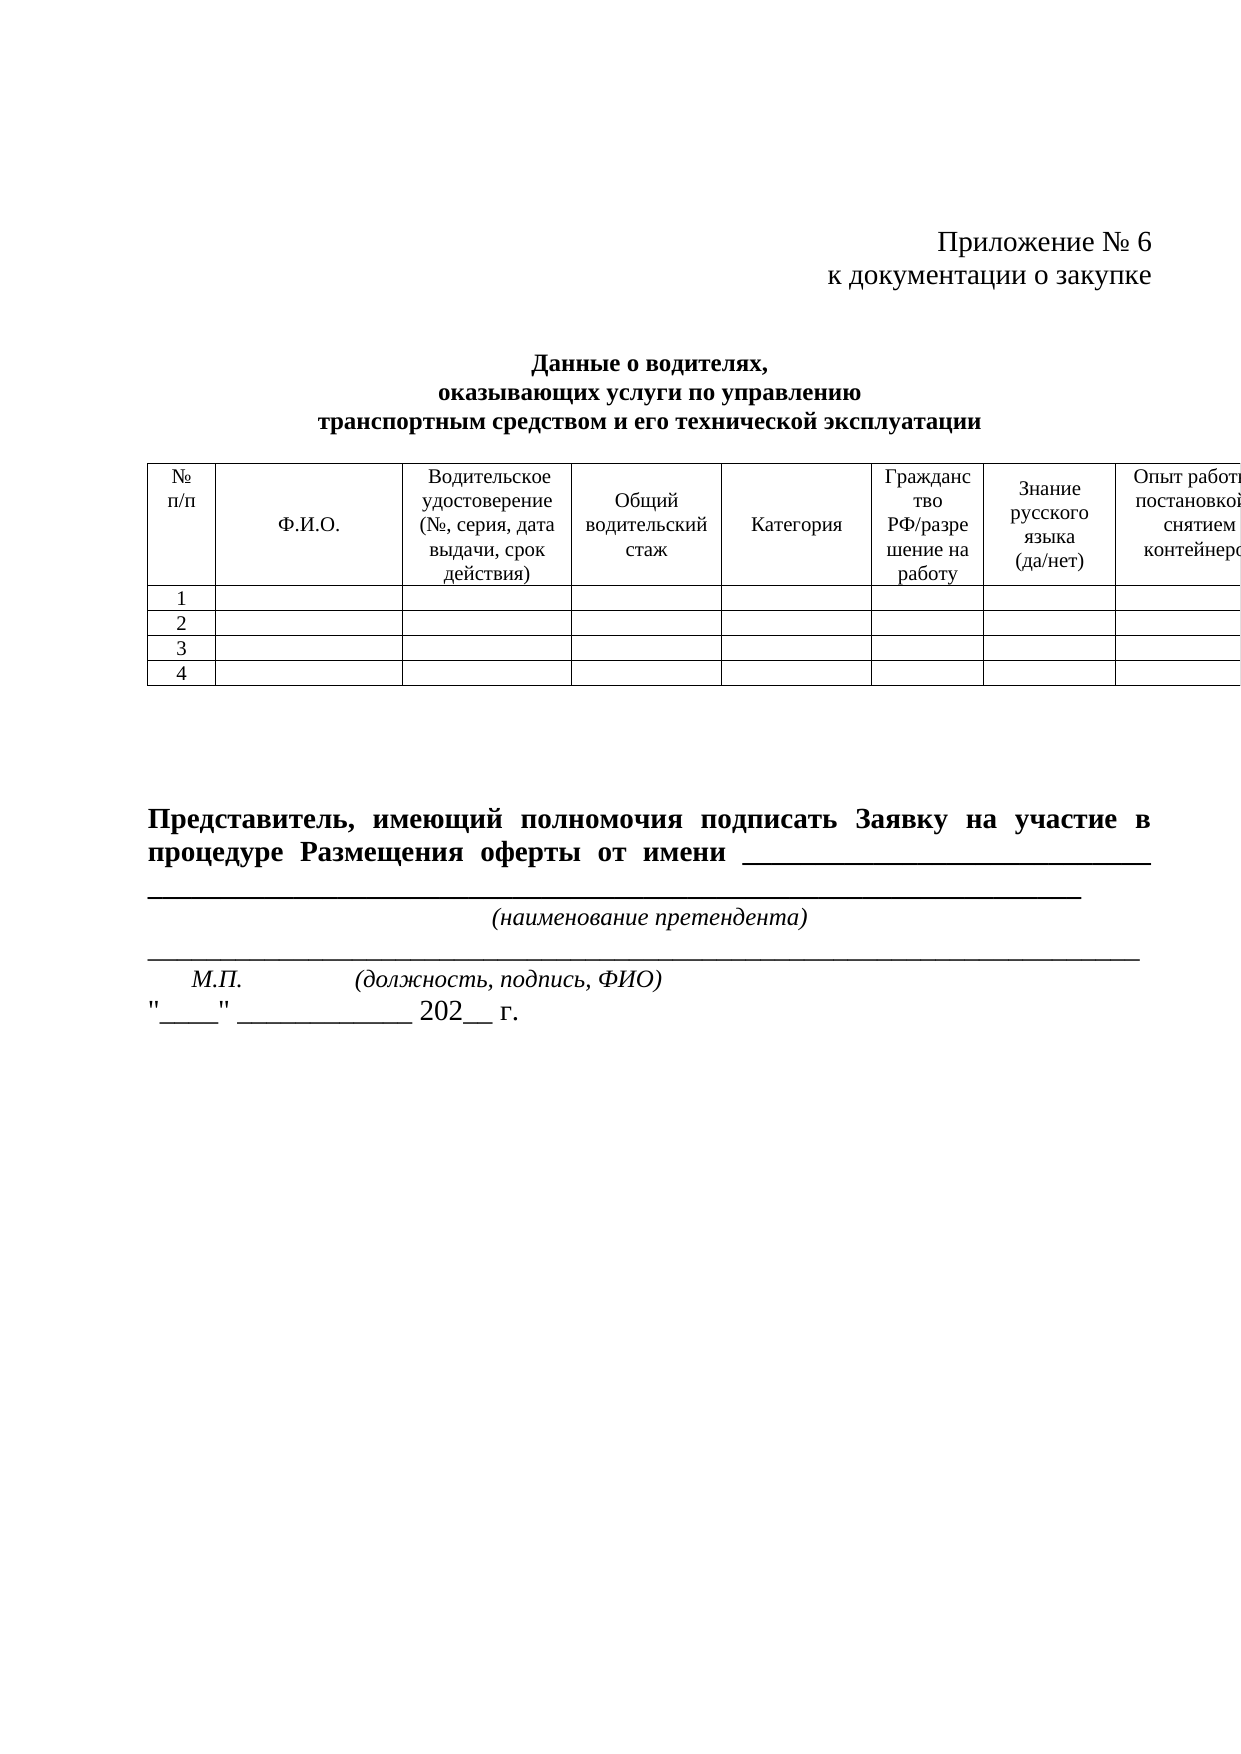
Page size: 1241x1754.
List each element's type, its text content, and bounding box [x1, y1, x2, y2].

table_cell [216, 661, 402, 685]
table_header Гражданство РФ/разрешение на работу [872, 464, 983, 584]
table_cell [1116, 636, 1240, 660]
table_cell 2 [148, 611, 215, 635]
table_cell [403, 636, 571, 660]
table_header Ф.И.О. [216, 464, 402, 584]
table_header Категория [722, 464, 871, 584]
table_cell [403, 661, 571, 685]
table_cell [1116, 661, 1240, 685]
table_cell [1116, 586, 1240, 610]
table_cell [872, 661, 983, 685]
table_cell 1 [148, 586, 215, 610]
table_cell [572, 586, 721, 610]
table_cell [572, 636, 721, 660]
text Приложение № 6 к документации о закупке [148, 224, 1152, 291]
table_header Опыт работы с постановкой и снятием контейнеров [1116, 464, 1240, 584]
table_cell [872, 636, 983, 660]
table_cell [216, 586, 402, 610]
table_cell [984, 586, 1115, 610]
table_cell [722, 661, 871, 685]
table_cell [722, 636, 871, 660]
table_cell 4 [148, 661, 215, 685]
table_cell [216, 611, 402, 635]
text "____" ____________ 202__ г. [148, 993, 1152, 1026]
table_cell [872, 611, 983, 635]
table_header Общий водительский стаж [572, 464, 721, 584]
table_cell [403, 586, 571, 610]
table_cell 3 [148, 636, 215, 660]
table_cell [722, 611, 871, 635]
table_cell [403, 611, 571, 635]
table_cell [1116, 611, 1240, 635]
text Данные о водителях, [148, 348, 1152, 377]
text транспортным средством и его технической эксплуатации [110, 406, 1152, 434]
text ____________________________________________________________________ [148, 930, 1152, 964]
table_cell [984, 636, 1115, 660]
table_header № п/п [148, 464, 215, 584]
text оказывающих услуги по управлению [110, 377, 1152, 406]
table_header Знание русского языка (да/нет) [984, 464, 1115, 584]
text М.П. (должность, подпись, ФИО) [148, 964, 1152, 993]
text Представитель, имеющий полномочия подписать Заявку на участие в процедуре Размещения оферты от имени ____________________________ ________________________________________________________________ [148, 801, 1152, 902]
table_cell [872, 586, 983, 610]
table_cell [572, 661, 721, 685]
table_header Водительское удостоверение (№, серия, дата выдачи, срок действия) [403, 464, 571, 584]
text (наименование претендента) [148, 902, 1152, 930]
table_cell [984, 611, 1115, 635]
table_cell [984, 661, 1115, 685]
table_cell [216, 636, 402, 660]
table_cell [572, 611, 721, 635]
table_cell [722, 586, 871, 610]
